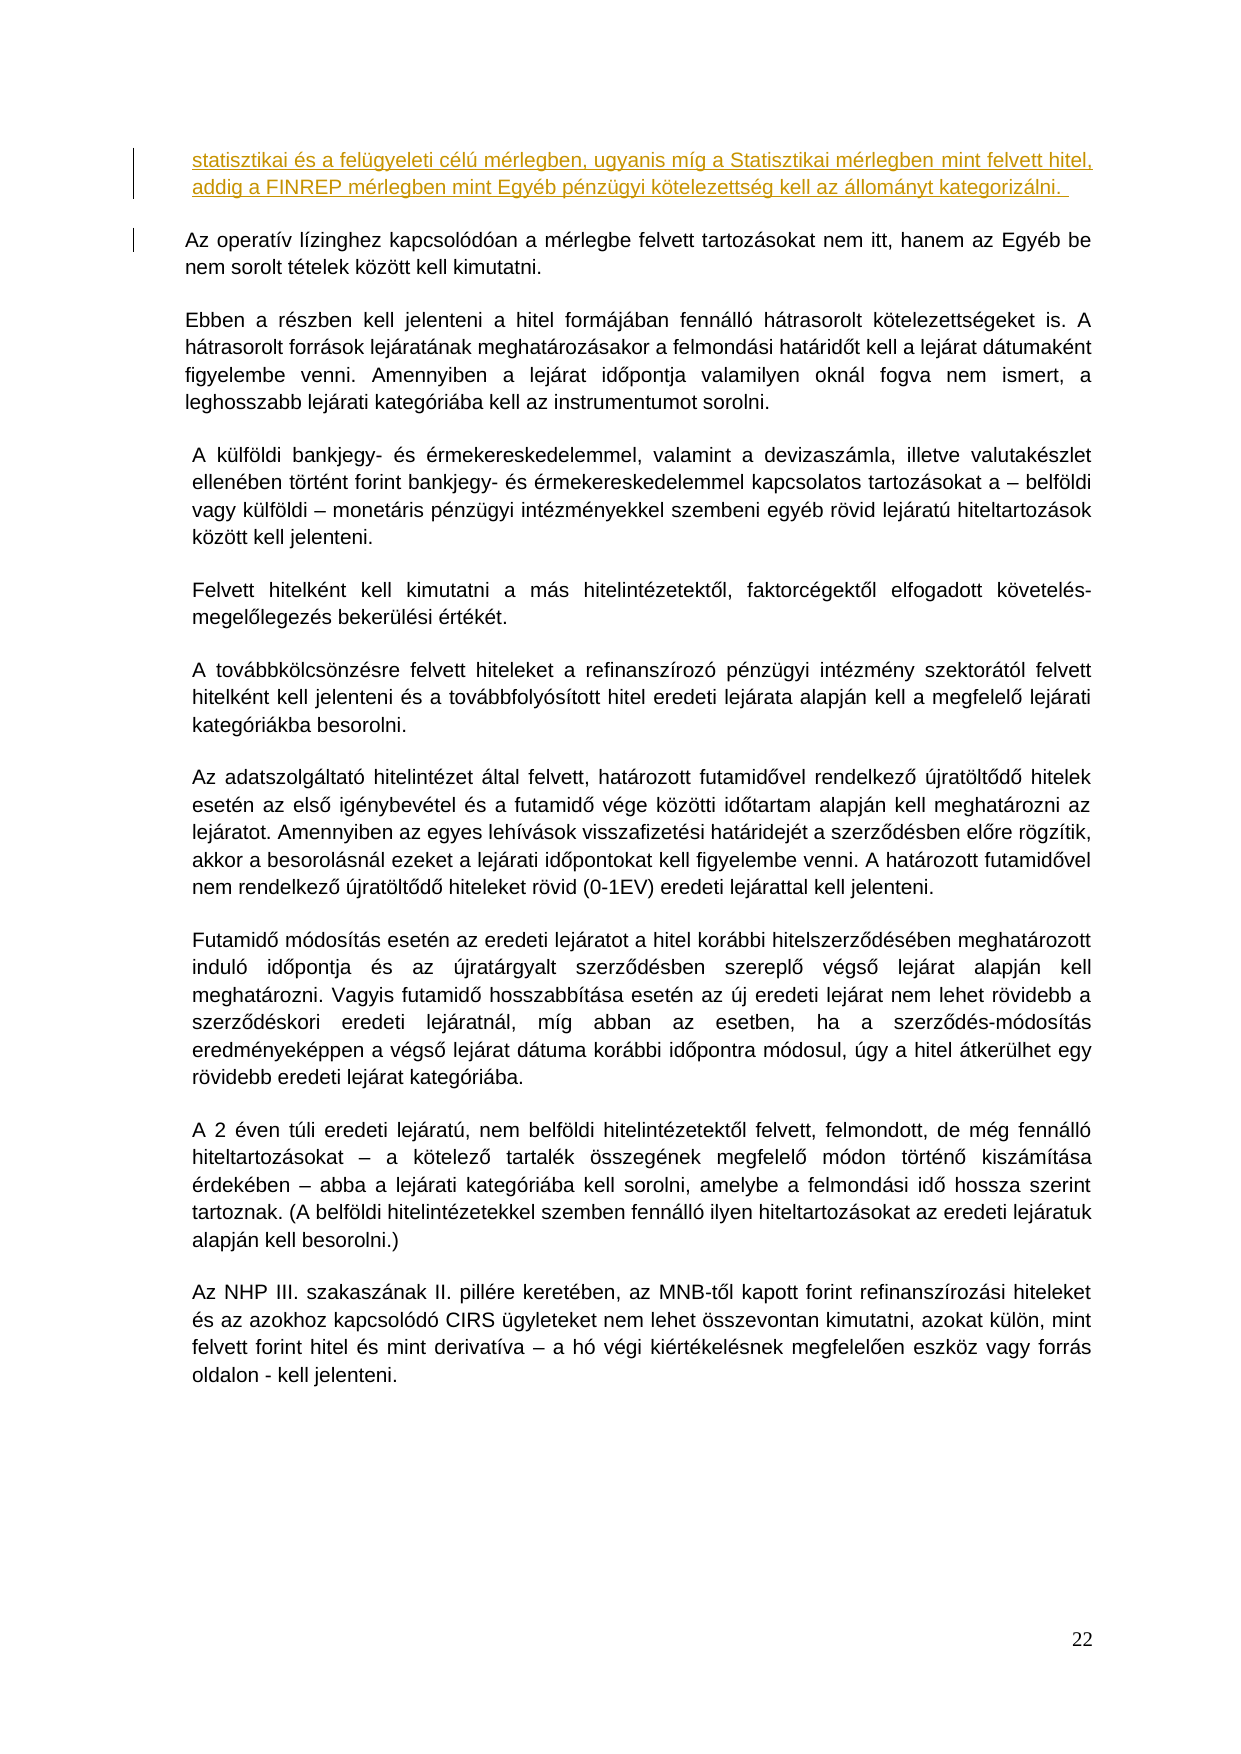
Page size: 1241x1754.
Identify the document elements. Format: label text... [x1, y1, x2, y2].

list Ebben a részben kell jelenteni a hitel formájában fennálló hátrasorolt kötelezettségeket is. A hátrasorolt források lejáratának meghatározásakor a felmondási határidőt kell a lejárat dátumaként figyelembe venni. Amennyiben a lejárat időpontja valamilyen oknál fogva nem ismert, a leghosszabb lejárati kategóriába kell az instrumentumot sorolni. [185, 308, 1093, 414]
text Az operatív lízinghez kapcsolódóan a mérlegbe felvett tartozásokat nem itt, hanem az Egyéb be nem sorolt tételek között kell kimutatni. [185, 228, 1093, 279]
text A külföldi bankjegy- és érmekereskedelemmel, valamint a devizaszámla, illetve valutakészlet ellenében történt forint bankjegy- és érmekereskedelemmel kapcsolatos tartozásokat a – belföldi vagy külföldi – monetáris pénzügyi intézményekkel szembeni egyéb rövid lejáratú hiteltartozások között kell jelenteni. [192, 443, 1093, 549]
text Felvett hitelként kell kimutatni a más hitelintézetektől, faktorcégektől elfogadott követelés-megelőlegezés bekerülési értékét. [192, 578, 1093, 629]
text Az adatszolgáltató hitelintézet által felvett, határozott futamidővel rendelkező újratöltődő hitelek esetén az első igénybevétel és a futamidő vége közötti időtartam alapján kell meghatározni az lejáratot. Amennyiben az egyes lehívások visszafizetési határidejét a szerződésben előre rögzítik, akkor a besorolásnál ezeket a lejárati időpontokat kell figyelembe venni. A határozott futamidővel nem rendelkező újratöltődő hiteleket rövid (0-1EV) eredeti lejárattal kell jelenteni. [192, 765, 1093, 899]
text A 2 éven túli eredeti lejáratú, nem belföldi hitelintézetektől felvett, felmondott, de még fennálló hiteltartozásokat – a kötelező tartalék összegének megfelelő módon történő kiszámítása érdekében – abba a lejárati kategóriába kell sorolni, amelybe a felmondási idő hossza szerint tartoznak. (A belföldi hitelintézetekkel szemben fennálló ilyen hiteltartozásokat az eredeti lejáratuk alapján kell besorolni.) [192, 1118, 1093, 1252]
text Futamidő módosítás esetén az eredeti lejáratot a hitel korábbi hitelszerződésében meghatározott induló időpontja és az újratárgyalt szerződésben szereplő végső lejárat alapján kell meghatározni. Vagyis futamidő hosszabbítása esetén az új eredeti lejárat nem lehet rövidebb a szerződéskori eredeti lejáratnál, míg abban az esetben, ha a szerződés-módosítás eredményeképpen a végső lejárat dátuma korábbi időpontra módosul, úgy a hitel átkerülhet egy rövidebb eredeti lejárat kategóriába. [192, 928, 1093, 1089]
text Az NHP III. szakaszának II. pillére keretében, az MNB-től kapott forint refinanszírozási hiteleket és az azokhoz kapcsolódó CIRS ügyleteket nem lehet összevontan kimutatni, azokat külön, mint felvett forint hitel és mint derivatíva – a hó végi kiértékelésnek megfelelően eszköz vagy forrás oldalon - kell jelenteni. [192, 1280, 1093, 1387]
text A továbbkölcsönzésre felvett hiteleket a refinanszírozó pénzügyi intézmény szektorától felvett hitelként kell jelenteni és a továbbfolyósított hitel eredeti lejárata alapján kell a megfelelő lejárati kategóriákba besorolni. [192, 658, 1093, 737]
